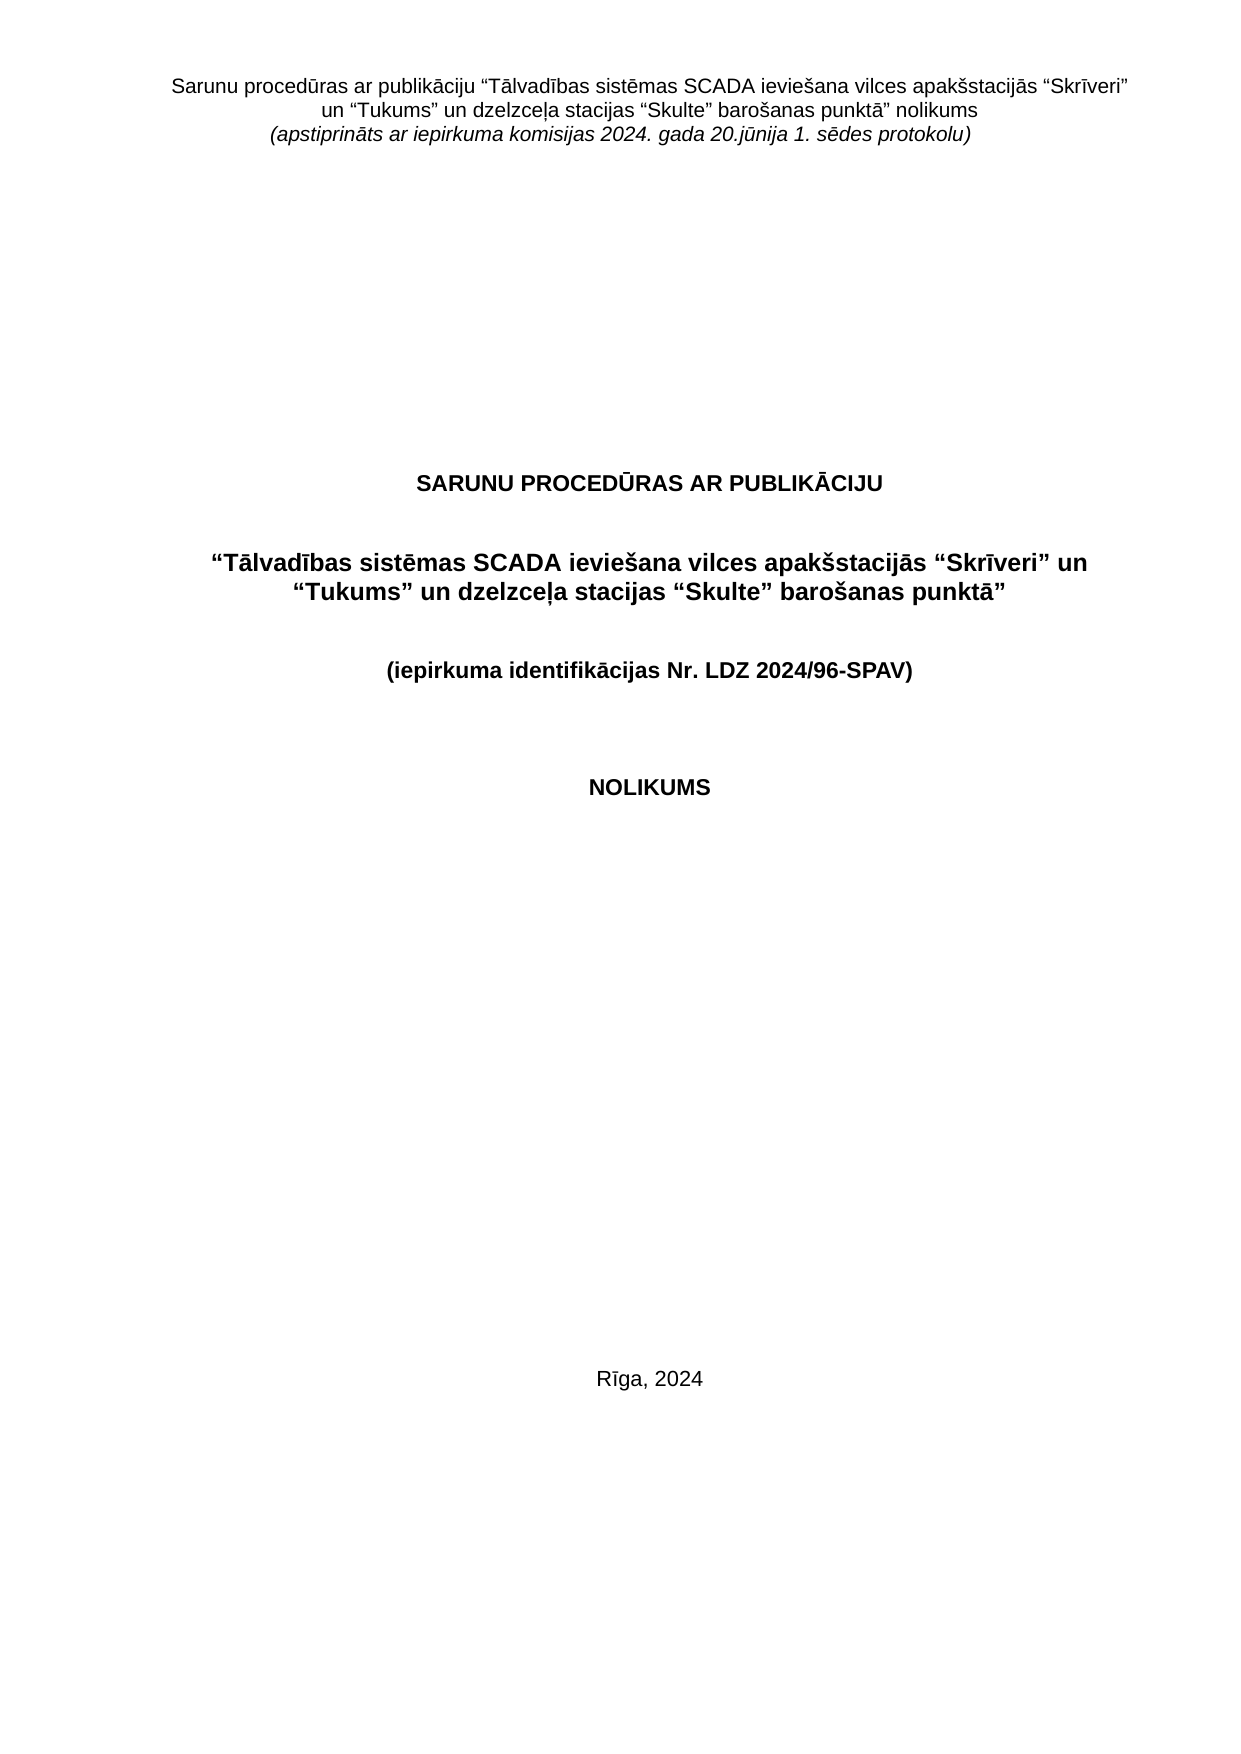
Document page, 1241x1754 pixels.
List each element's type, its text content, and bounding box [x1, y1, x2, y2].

text NOLIKUMS [165, 773, 1134, 800]
text SARUNU PROCEDŪRAS AR PUBLIKĀCIJU [165, 470, 1134, 497]
text (apstiprināts ar iepirkuma komisijas 2024. gada 20.jūnija 1. sēdes protokolu) [109, 122, 1134, 146]
text Rīga, 2024 [165, 1366, 1134, 1391]
text “Tālvadības sistēmas SCADA ieviešana vilces apakšstacijās “Skrīveri” un “Tukums” un dzelzceļa stacijas “Skulte” barošanas punktā” [165, 548, 1134, 606]
text (iepirkuma identifikācijas Nr. LDZ 2024/96-SPAV) [165, 657, 1134, 683]
